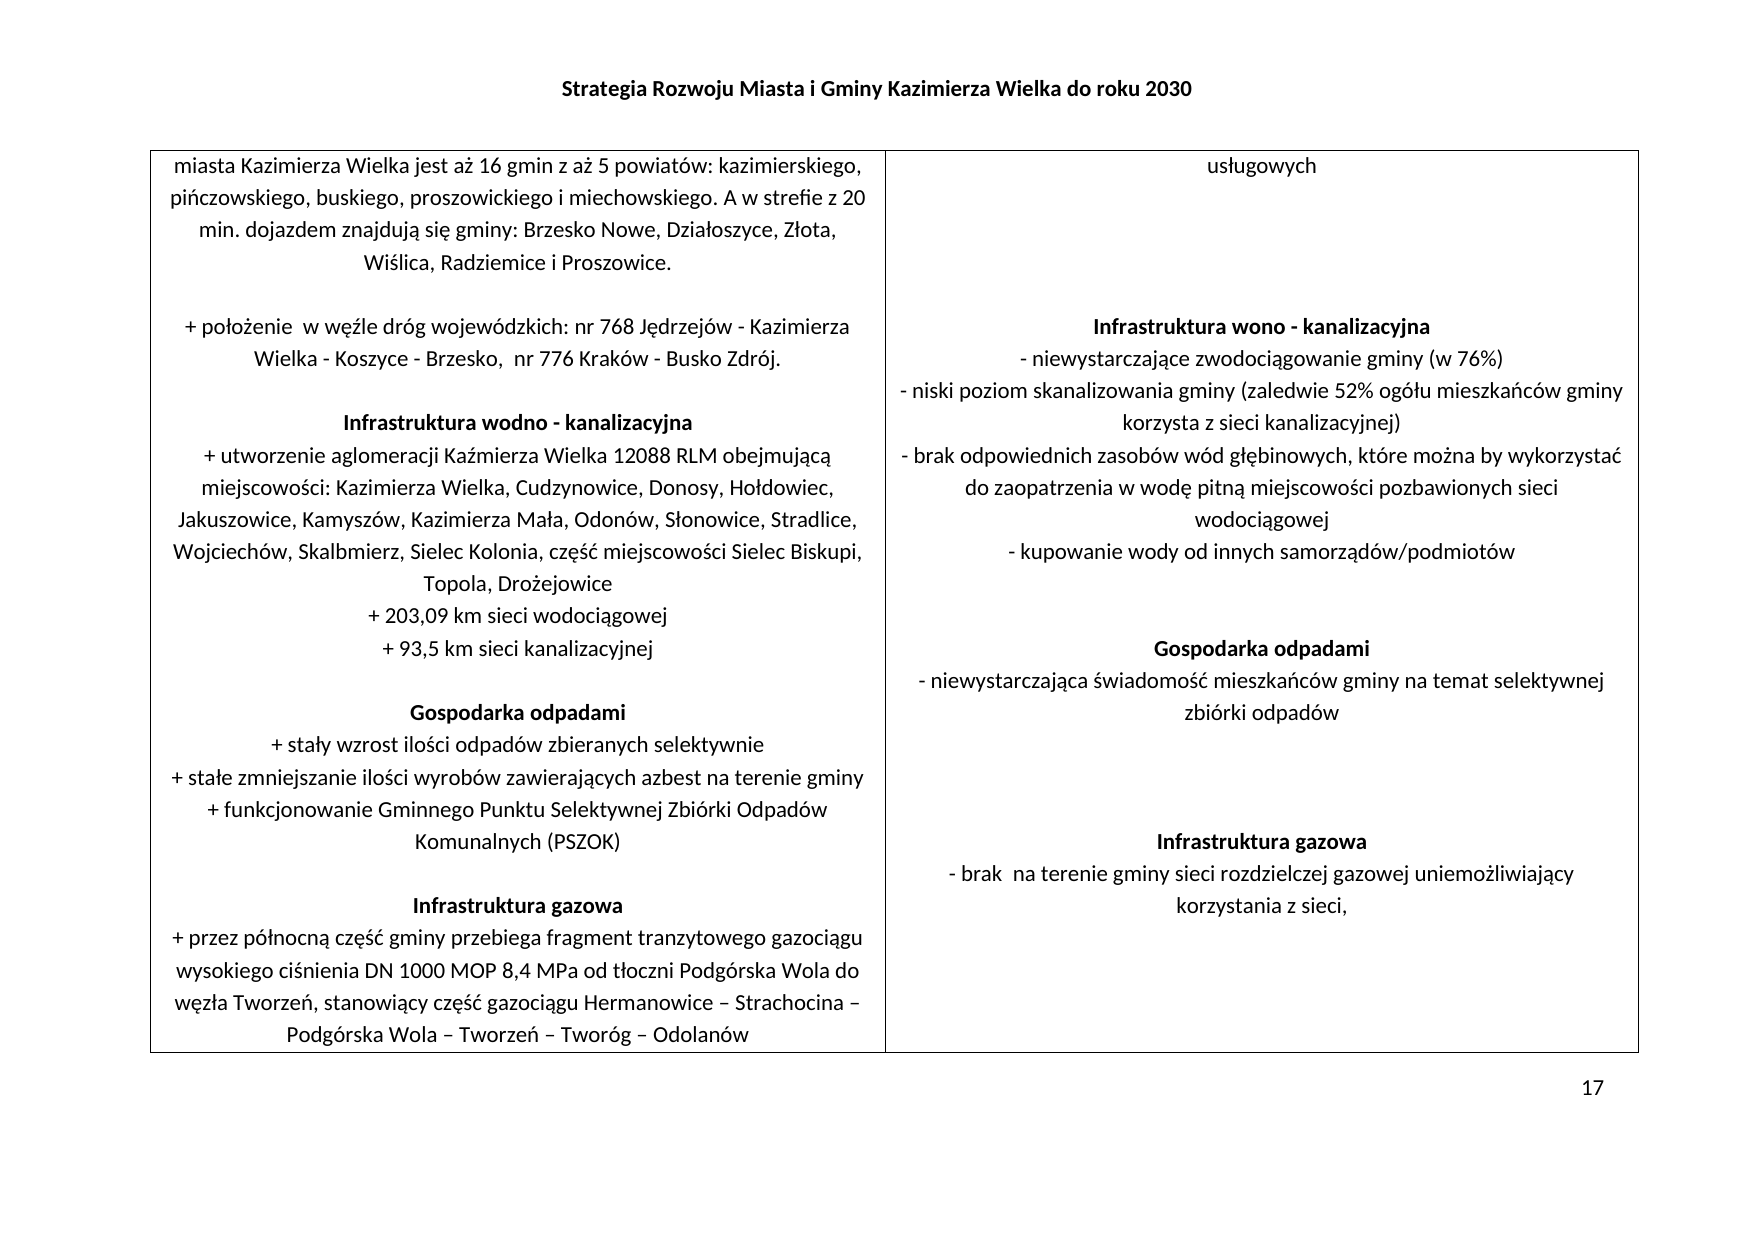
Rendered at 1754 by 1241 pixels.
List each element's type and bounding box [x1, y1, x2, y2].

table_cell [151, 151, 885, 1052]
table_cell [886, 151, 1638, 1052]
